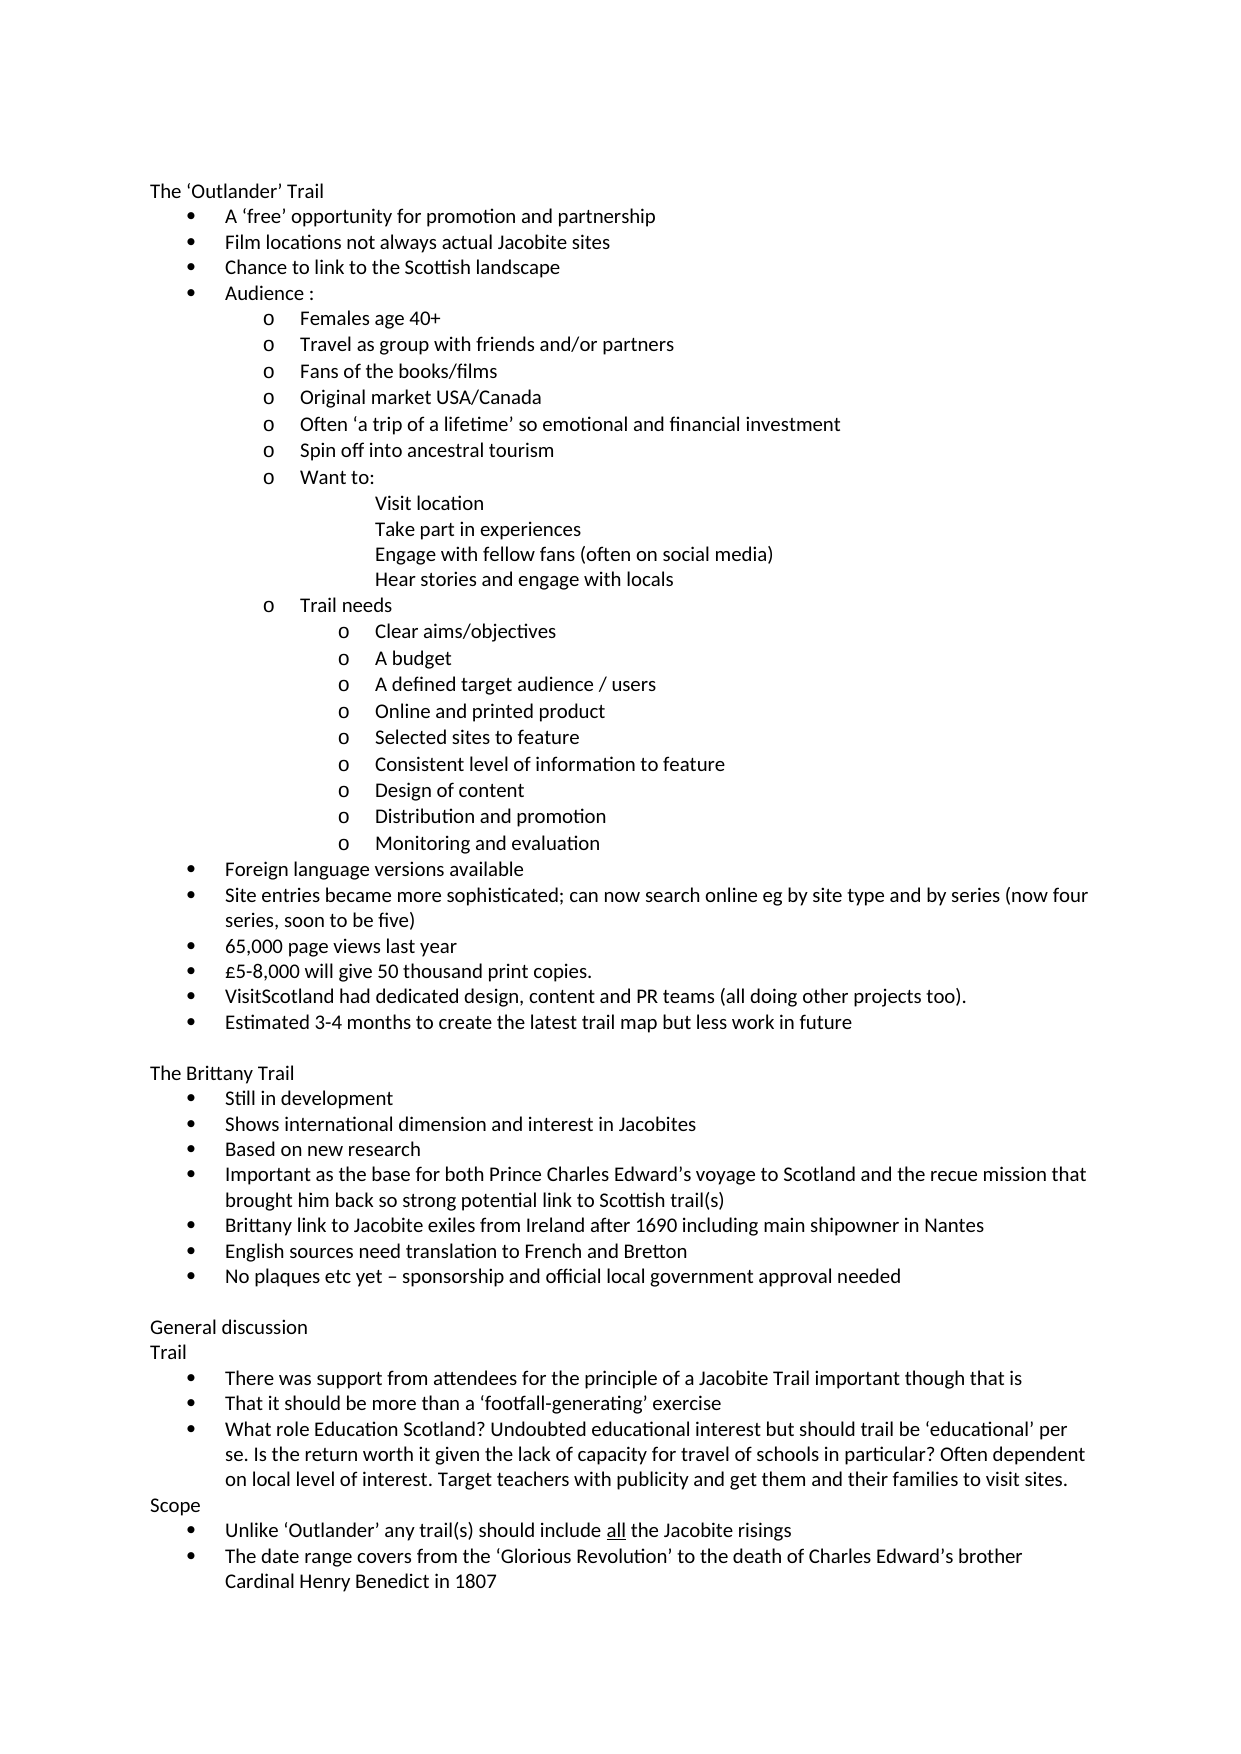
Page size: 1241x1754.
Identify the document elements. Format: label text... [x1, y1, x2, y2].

text Trail [150, 1339, 1090, 1365]
list Chance to link to the Scottish landscape [187, 254, 1090, 280]
list There was support from attendees for the principle of a Jacobite Trail important though that is [187, 1365, 1090, 1390]
list Travel as group with friends and/or partners [262, 332, 1090, 358]
list Unlike ‘Outlander’ any trail(s) should include all the Jacobite risings [187, 1517, 1090, 1543]
list Shows international dimension and interest in Jacobites [187, 1111, 1090, 1136]
list Fans of the books/films [262, 358, 1090, 384]
list Take part in experiences [375, 516, 1090, 541]
list Visit location [375, 490, 1090, 516]
list Hear stories and engage with locals [375, 567, 1090, 592]
list Selected sites to feature [337, 724, 1090, 751]
list Original market USA/Canada [262, 384, 1090, 411]
list Important as the base for both Prince Charles Edward’s voyage to Scotland and the recue mission that brought him back so strong potential link to Scottish trail(s) [187, 1162, 1090, 1212]
list A budget [337, 645, 1090, 671]
text The Brittany Trail [150, 1060, 1090, 1085]
list English sources need translation to French and Bretton [187, 1238, 1090, 1263]
list That it should be more than a ‘footfall-generating’ exercise [187, 1390, 1090, 1416]
list The date range covers from the ‘Glorious Revolution’ to the death of Charles Edward’s brother Cardinal Henry Benedict in 1807 [187, 1543, 1090, 1594]
list Online and printed product [337, 698, 1090, 724]
list Females age 40+ [262, 305, 1090, 332]
text General discussion [150, 1314, 1090, 1339]
list Want to: [262, 464, 1090, 490]
list Engage with fellow fans (often on social media) [375, 541, 1090, 567]
text The ‘Outlander’ Trail [150, 178, 1090, 203]
list Based on new research [187, 1136, 1090, 1162]
list Distribution and promotion [337, 804, 1090, 830]
list Brittany link to Jacobite exiles from Ireland after 1690 including main shipowner in Nantes [187, 1212, 1090, 1238]
list Trail needs [262, 592, 1090, 618]
list Estimated 3-4 months to create the latest trail map but less work in future [187, 1009, 1090, 1034]
list A defined target audience / users [337, 671, 1090, 698]
list Clear aims/objectives [337, 618, 1090, 645]
list £5-8,000 will give 50 thousand print copies. [187, 958, 1090, 984]
list Audience : [187, 280, 1090, 305]
list Spin off into ancestral tourism [262, 437, 1090, 464]
list No plaques etc yet – sponsorship and official local government approval needed [187, 1263, 1090, 1289]
list Consistent level of information to feature [337, 751, 1090, 777]
list Monitoring and evaluation [337, 830, 1090, 857]
list Often ‘a trip of a lifetime’ so emotional and financial investment [262, 411, 1090, 437]
list Still in development [187, 1085, 1090, 1111]
text Scope [150, 1492, 1090, 1517]
list A ‘free’ opportunity for promotion and partnership [187, 203, 1090, 229]
list Foreign language versions available [187, 857, 1090, 882]
list What role Education Scotland? Undoubted educational interest but should trail be ‘educational’ per se. Is the return worth it given the lack of capacity for travel of schools in particular? Often dependent on local level of interest. Target teachers with publicity and get them and their families to visit sites. [187, 1416, 1090, 1492]
list 65,000 page views last year [187, 933, 1090, 958]
list Site entries became more sophisticated; can now search online eg by site type and by series (now four series, soon to be five) [187, 882, 1090, 933]
list VisitScotland had dedicated design, content and PR teams (all doing other projects too). [187, 984, 1090, 1009]
list Film locations not always actual Jacobite sites [187, 229, 1090, 254]
list Design of content [337, 777, 1090, 804]
